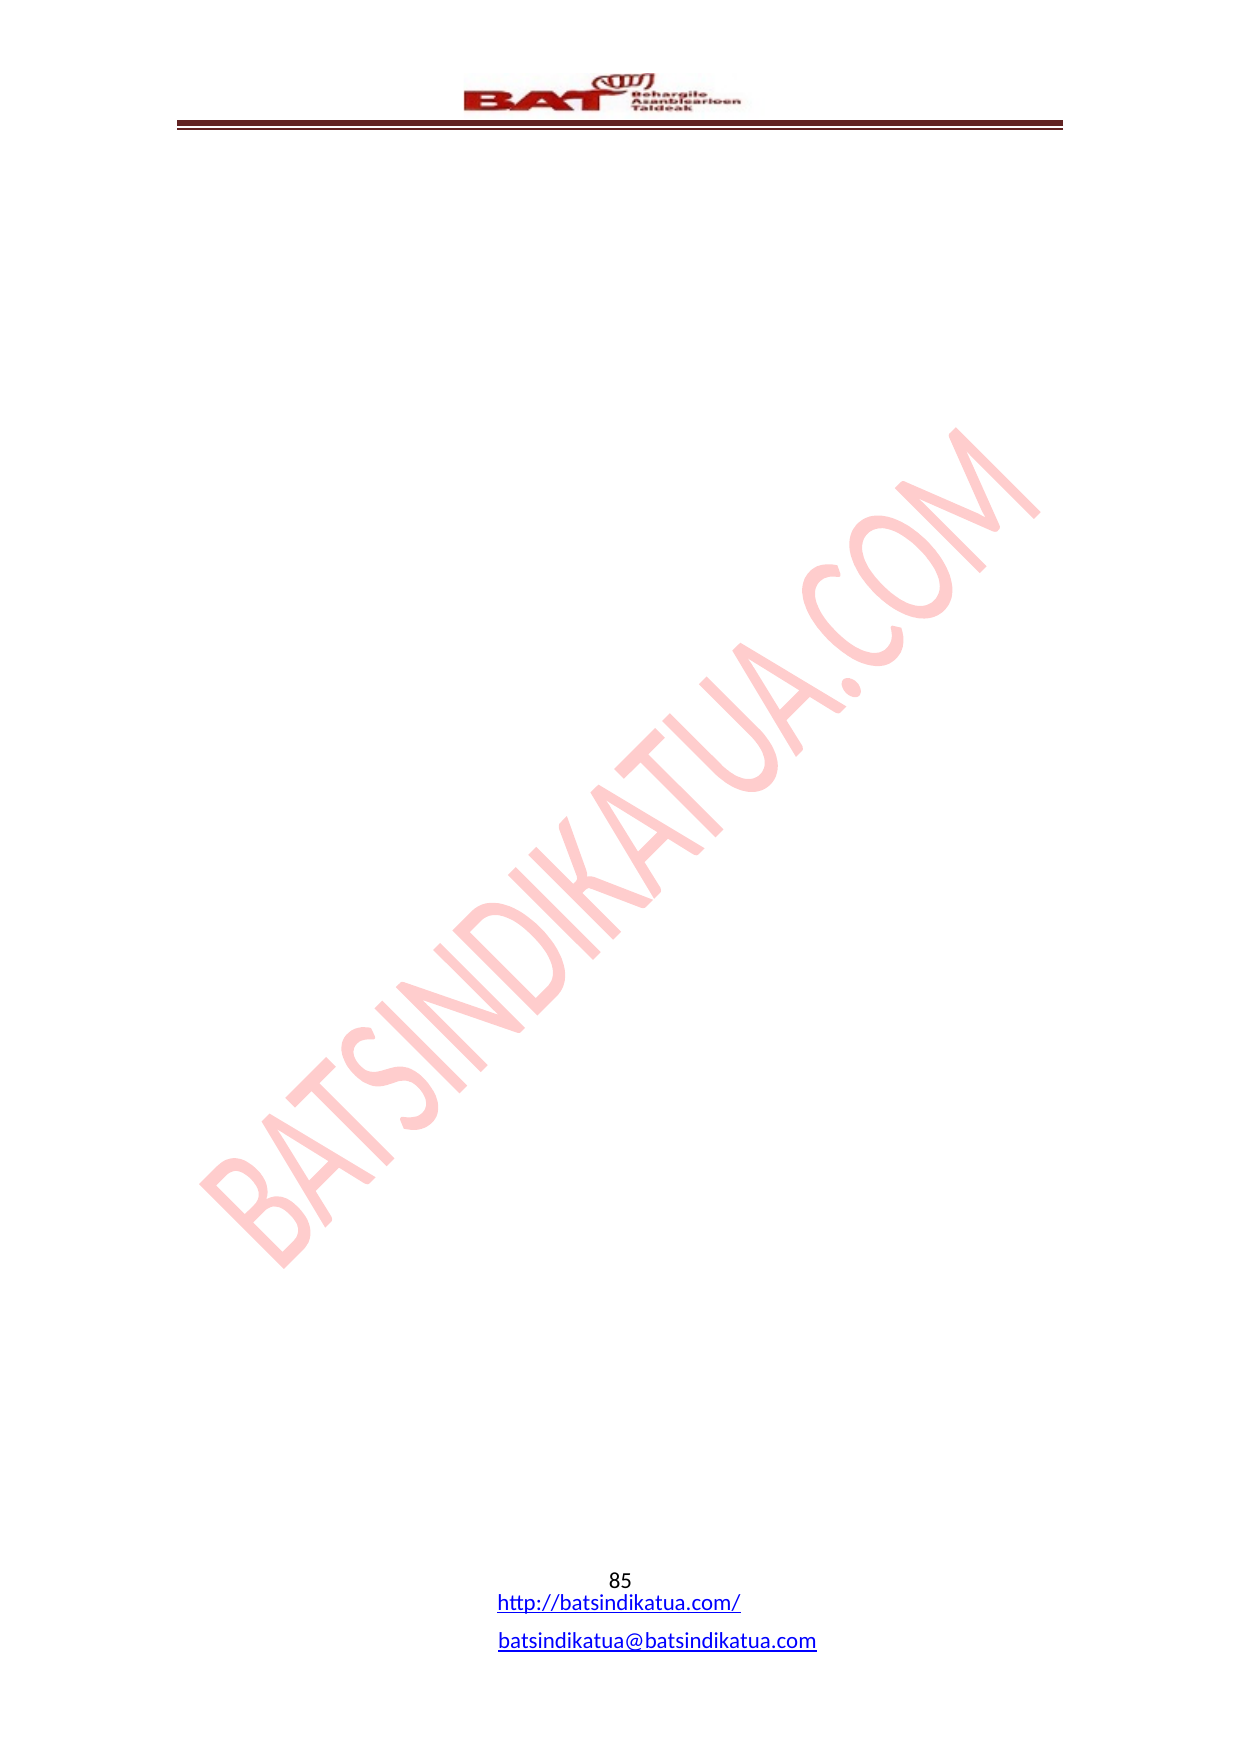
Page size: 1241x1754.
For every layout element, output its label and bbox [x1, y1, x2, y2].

picture [463, 73, 777, 119]
